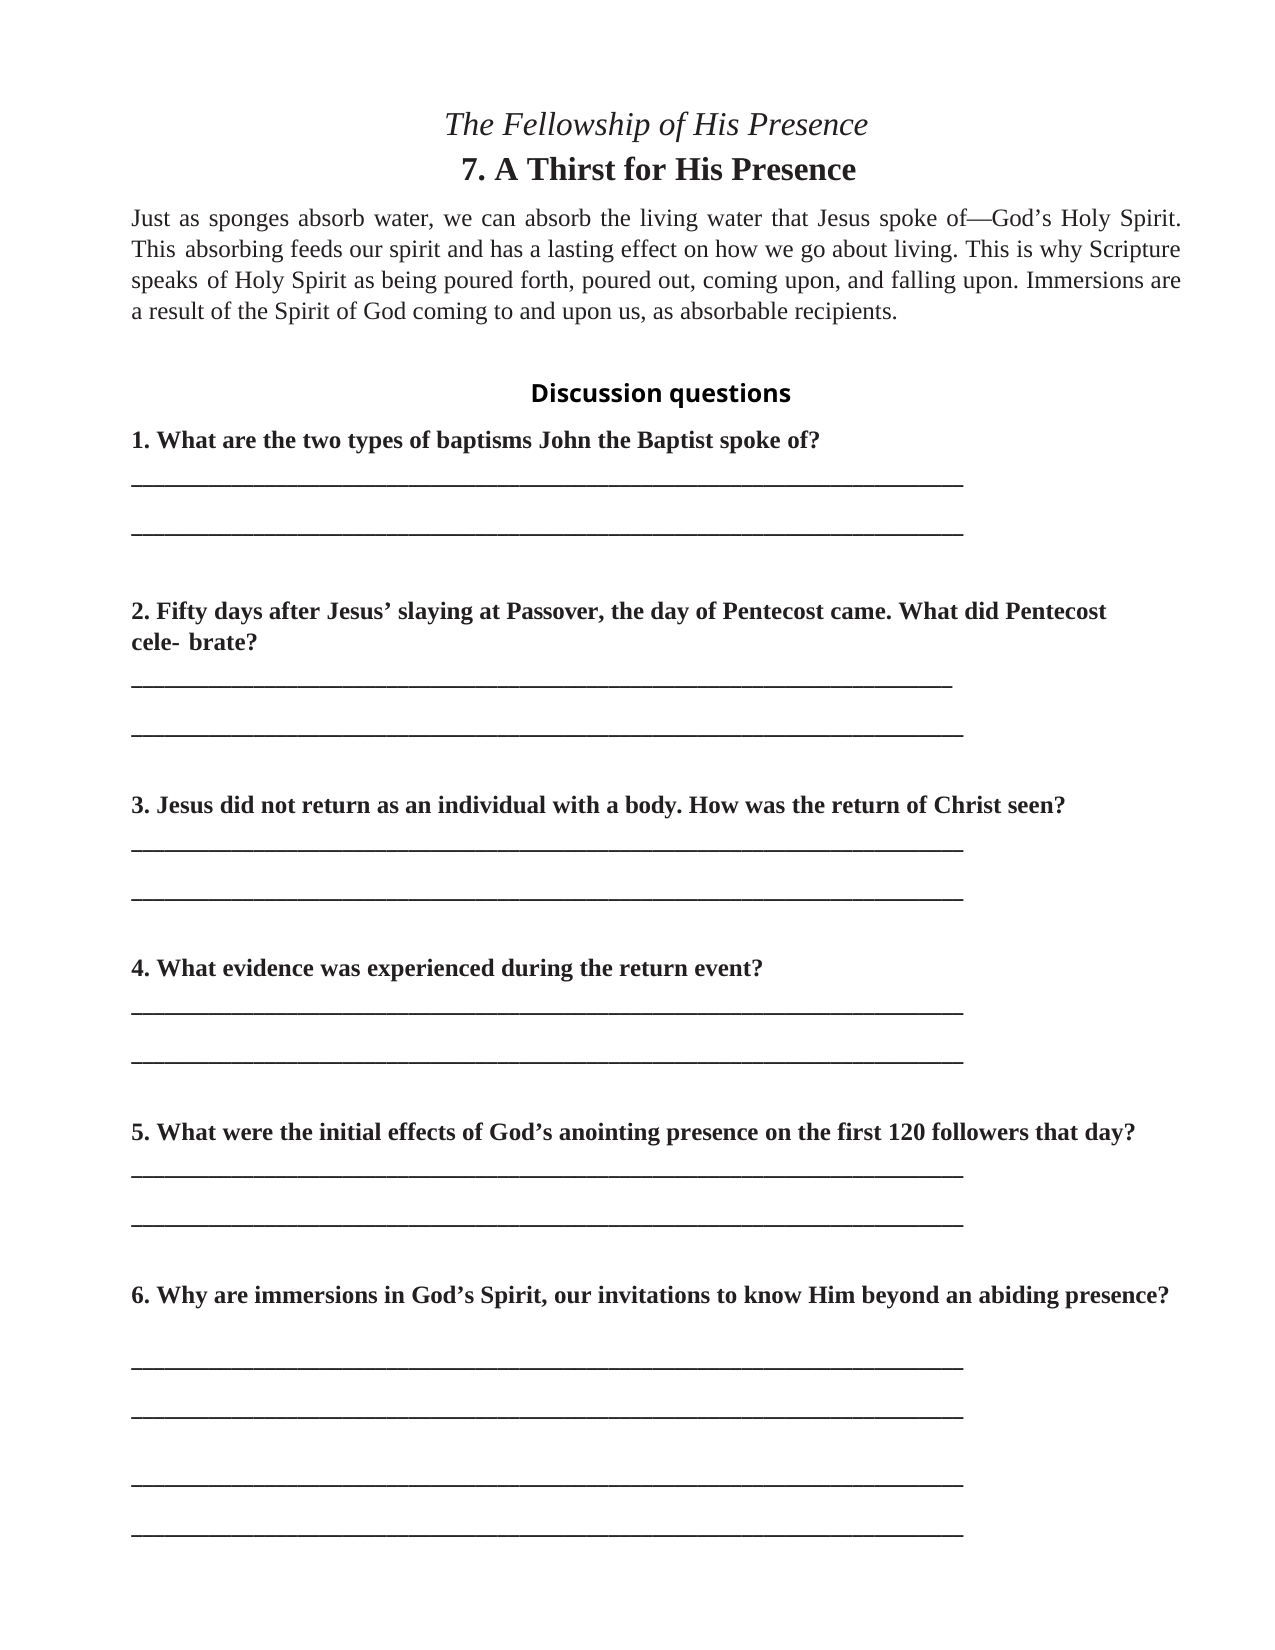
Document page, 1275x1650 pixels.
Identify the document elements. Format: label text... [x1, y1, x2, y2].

text 2. Fifty days after Jesus’ slaying at Passover, the day of Pentecost came. What did Pentecost cele- brate? [131, 596, 1159, 656]
text ___________________________________________________________________________ [131, 1197, 1182, 1231]
text ___________________________________________________________________________ [131, 1506, 1182, 1540]
text ___________________________________________________________________________ [131, 456, 1194, 490]
text ___________________________________________________________________________ [131, 821, 1194, 855]
text 3. Jesus did not return as an individual with a body. How was the return of Christ seen? [131, 790, 1157, 819]
text ___________________________________________________________________________ [131, 1457, 1194, 1491]
text __________________________________________________________________________ [131, 658, 1194, 692]
text ___________________________________________________________________________ [131, 1340, 1194, 1374]
subtitle 6. Why are immersions in God’s Spirit, our invitations to know Him beyond an abiding presence? [131, 1280, 1194, 1309]
subtitle 7. A Thirst for His Presence [461, 149, 1194, 187]
text 5. What were the initial effects of God’s anointing presence on the first 120 followers that day? [131, 1117, 1150, 1145]
text ___________________________________________________________________________ [131, 1148, 1194, 1182]
text ___________________________________________________________________________ [131, 505, 1182, 539]
subtitle Discussion questions [478, 376, 1194, 410]
text ___________________________________________________________________________ [131, 984, 1194, 1018]
text Just as sponges absorb water, we can absorb the living water that Jesus spoke of—God’s Holy Spirit. This absorbing feeds our spirit and has a lasting effect on how we go about living. This is why Scripture speaks of Holy Spirit as being poured forth, poured out, coming upon, and falling upon. Immersions are a result of the Spirit of God coming to and upon us, as absorbable recipients. [131, 203, 1182, 325]
text 4. What evidence was experienced during the return event? [131, 953, 1150, 982]
text ___________________________________________________________________________ [131, 1389, 1182, 1423]
text ___________________________________________________________________________ [131, 870, 1182, 904]
text ___________________________________________________________________________ [131, 707, 1182, 741]
text ___________________________________________________________________________ [131, 1034, 1182, 1068]
text 1. What are the two types of baptisms John the Baptist spoke of? [131, 425, 1170, 454]
